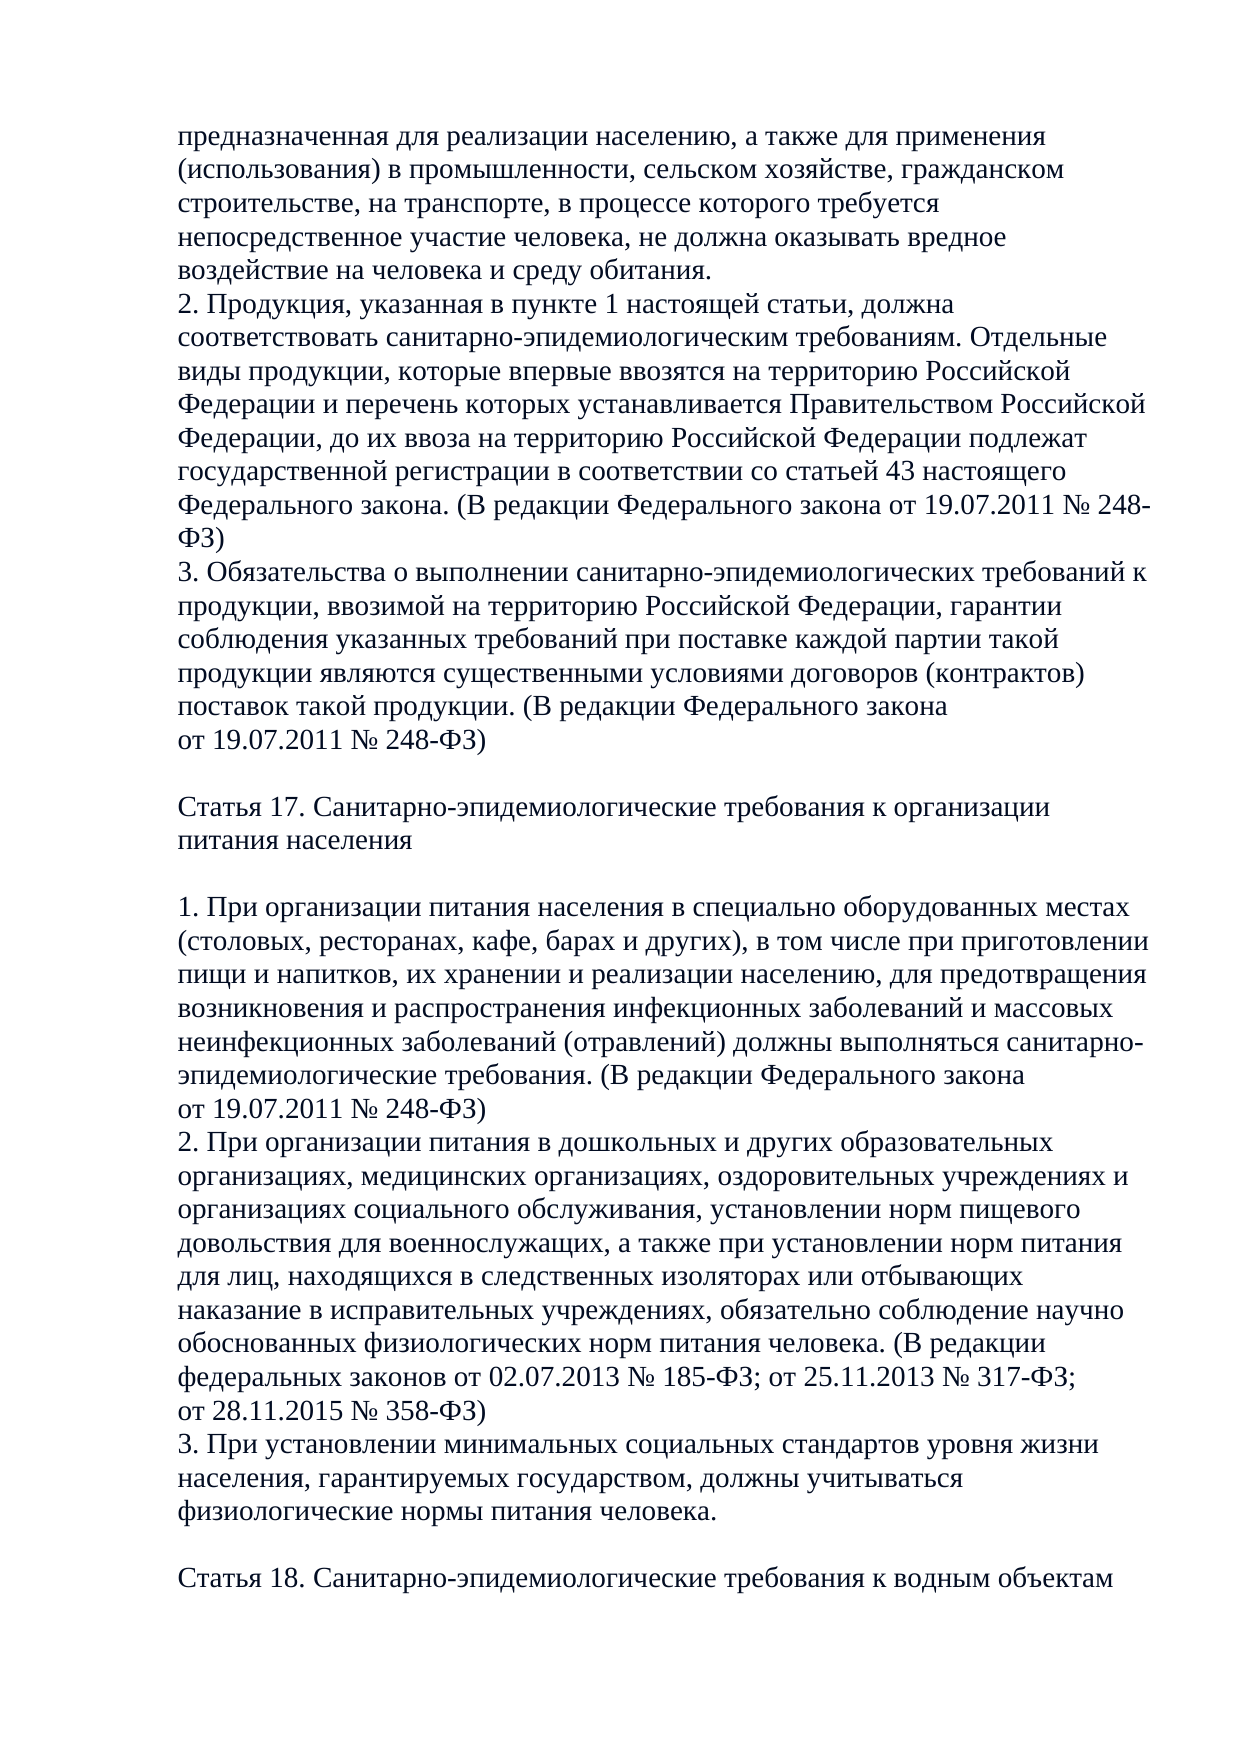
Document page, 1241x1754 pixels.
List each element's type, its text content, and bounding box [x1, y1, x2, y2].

text 3. Обязательства о выполнении санитарно-эпидемиологических требований к продукции, ввозимой на территорию Российской Федерации, гарантии соблюдения указанных требований при поставке каждой партии такой продукции являются существенными условиями договоров (контрактов) поставок такой продукции. (В редакции Федерального закона от 19.07.2011 № 248-ФЗ) [177, 554, 1152, 755]
text 1. При организации питания населения в специально оборудованных местах (столовых, ресторанах, кафе, барах и других), в том числе при приготовлении пищи и напитков, их хранении и реализации населению, для предотвращения возникновения и распространения инфекционных заболеваний и массовых неинфекционных заболеваний (отравлений) должны выполняться санитарно-эпидемиологические требования. (В редакции Федерального закона от 19.07.2011 № 248-ФЗ) [177, 889, 1152, 1124]
text 2. При организации питания в дошкольных и других образовательных организациях, медицинских организациях, оздоровительных учреждениях и организациях социального обслуживания, установлении норм пищевого довольствия для военнослужащих, а также при установлении норм питания для лиц, находящихся в следственных изоляторах или отбывающих наказание в исправительных учреждениях, обязательно соблюдение научно обоснованных физиологических норм питания человека. (В редакции федеральных законов от 02.07.2013 № 185-ФЗ; от 25.11.2013 № 317-ФЗ; от 28.11.2015 № 358-ФЗ) [177, 1124, 1152, 1426]
text Статья 17. Санитарно-эпидемиологические требования к организации питания населения [177, 789, 1152, 856]
text Статья 18. Санитарно-эпидемиологические требования к водным объектам [177, 1560, 1152, 1594]
text 3. При установлении минимальных социальных стандартов уровня жизни населения, гарантируемых государством, должны учитываться физиологические нормы питания человека. [177, 1426, 1152, 1527]
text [177, 118, 1152, 286]
text 2. Продукция, указанная в пункте 1 настоящей статьи, должна соответствовать санитарно-эпидемиологическим требованиям. Отдельные виды продукции, которые впервые ввозятся на территорию Российской Федерации и перечень которых устанавливается Правительством Российской Федерации, до их ввоза на территорию Российской Федерации подлежат государственной регистрации в соответствии со статьей 43 настоящего Федерального закона. (В редакции Федерального закона от 19.07.2011 № 248-ФЗ) [177, 286, 1152, 554]
